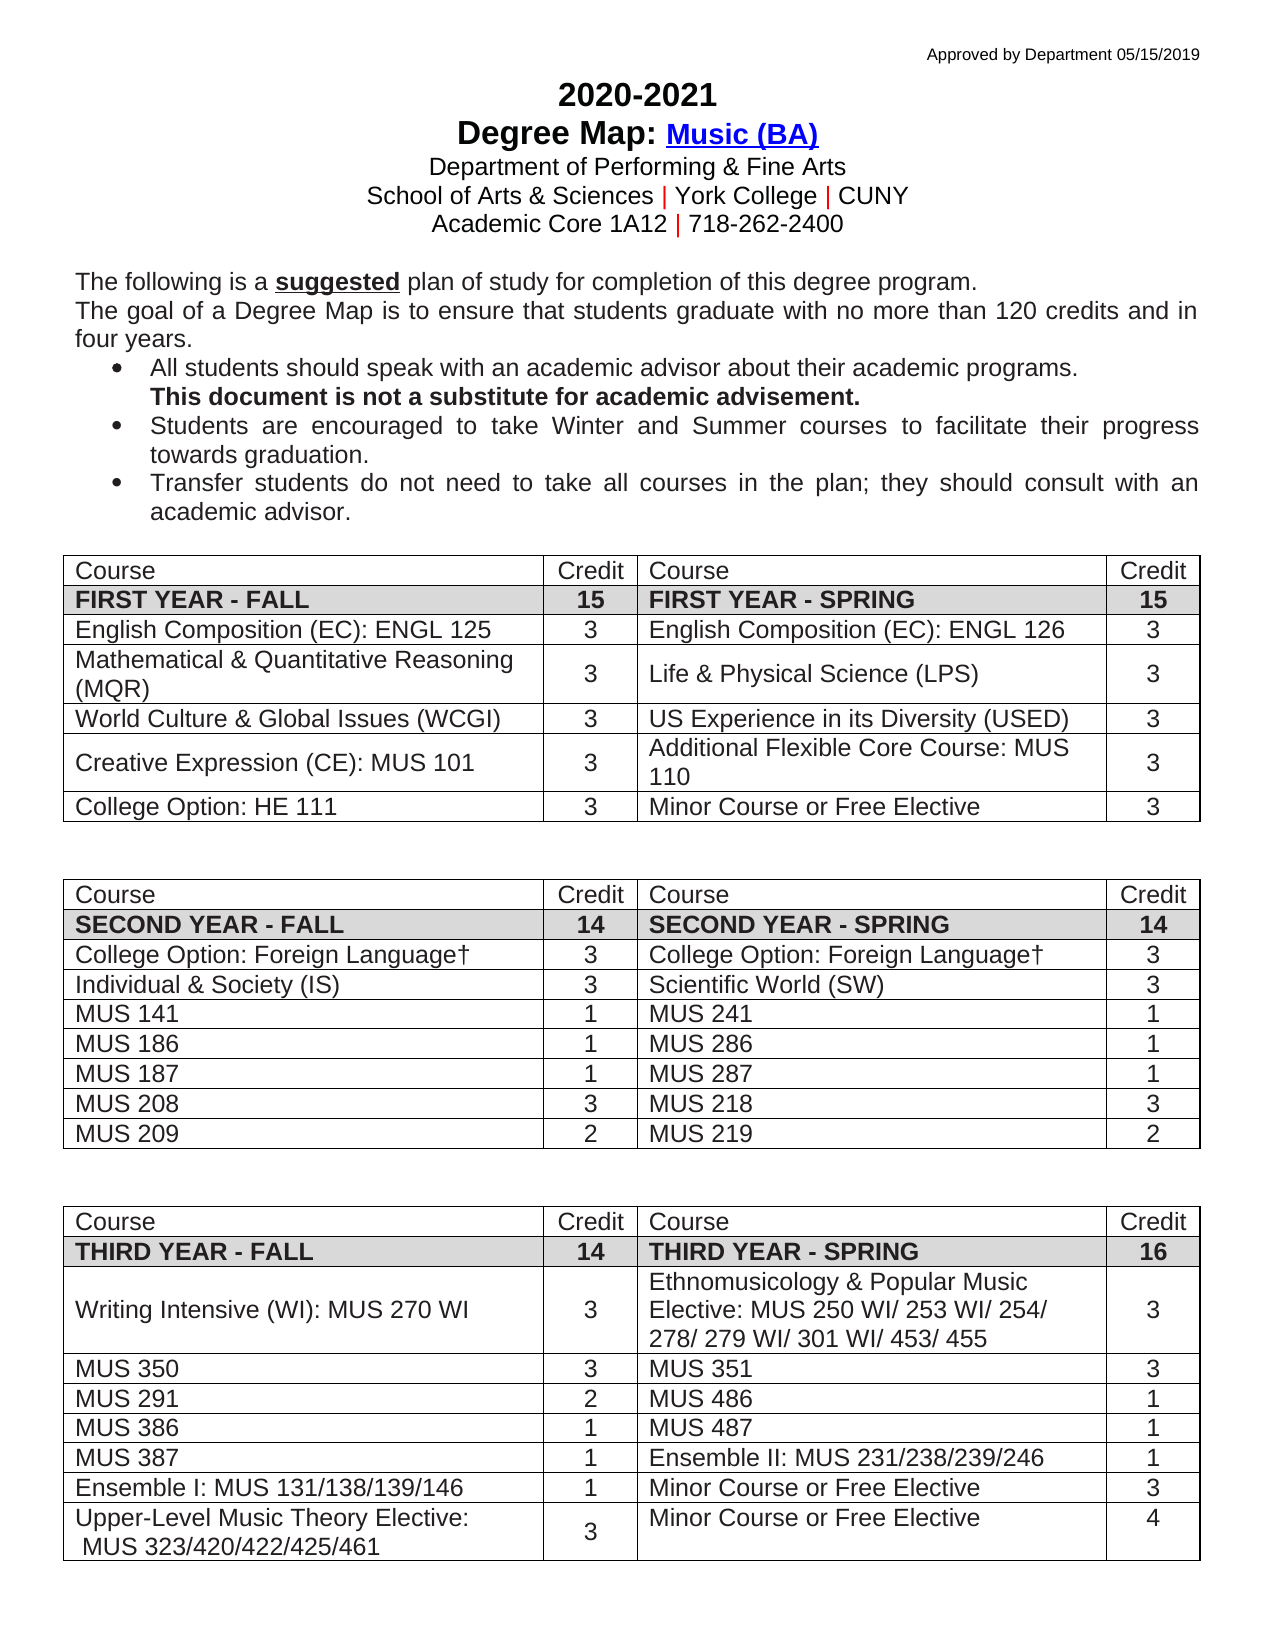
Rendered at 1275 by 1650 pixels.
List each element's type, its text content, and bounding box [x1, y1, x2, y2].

table_cell THIRD YEAR - SPRING [638, 1237, 1106, 1266]
table_cell Minor Course or Free Elective [638, 792, 1106, 821]
table_cell 3 [544, 792, 637, 821]
table_cell World Culture & Global Issues (WCGI) [64, 704, 543, 732]
list All students should speak with an academic advisor about their academic programs. [112, 353, 1200, 382]
table_cell 1 [544, 1029, 637, 1058]
table_cell 1 [1107, 1000, 1199, 1028]
text Department of Performing & Fine Arts [75, 152, 1200, 181]
table_cell Individual & Society (IS) [64, 970, 543, 998]
table_cell 1 [1107, 1414, 1199, 1442]
table_header Course [64, 1207, 543, 1236]
table_header Course [64, 880, 543, 909]
table_cell MUS 386 [64, 1414, 543, 1442]
table_cell 15 [544, 586, 637, 614]
table_cell 3 [1107, 1267, 1199, 1353]
table_cell 3 [544, 1089, 637, 1118]
table_cell MUS 186 [64, 1029, 543, 1058]
table_cell 14 [544, 1237, 637, 1266]
table_header Credit [1107, 556, 1199, 584]
table_cell MUS 218 [638, 1089, 1106, 1118]
table_cell English Composition (EC): ENGL 126 [638, 615, 1106, 644]
table_cell Scientific World (SW) [638, 970, 1106, 998]
table_cell Minor Course or Free Elective [638, 1503, 1106, 1560]
table_cell MUS 187 [64, 1059, 543, 1088]
table_cell 3 [544, 970, 637, 998]
table_cell MUS 350 [64, 1354, 543, 1383]
table_cell MUS 351 [638, 1354, 1106, 1383]
list Students are encouraged to take Winter and Summer courses to facilitate their progress towards graduation. [112, 411, 1200, 468]
table_cell FIRST YEAR - SPRING [638, 586, 1106, 614]
text Academic Core 1A12 | 718-262-2400 [75, 209, 1200, 238]
text 2020-2021 [75, 75, 1200, 113]
table_cell 16 [1107, 1237, 1199, 1266]
table_cell 3 [1107, 645, 1199, 703]
table_header Credit [544, 1207, 637, 1236]
table_cell Writing Intensive (WI): MUS 270 WI [64, 1267, 543, 1353]
table_cell 1 [1107, 1029, 1199, 1058]
table_cell Minor Course or Free Elective [638, 1473, 1106, 1502]
table_header Course [64, 556, 543, 584]
table_cell FIRST YEAR - FALL [64, 586, 543, 614]
table_cell 1 [544, 1473, 637, 1502]
table_header Credit [544, 880, 637, 909]
table_cell College Option: HE 111 [64, 792, 543, 821]
table_cell 3 [1107, 615, 1199, 644]
table_cell MUS 208 [64, 1089, 543, 1118]
table_cell US Experience in its Diversity (USED) [638, 704, 1106, 732]
table_cell College Option: Foreign Language† [638, 940, 1106, 969]
table_cell 4 [1107, 1503, 1199, 1560]
table_cell MUS 487 [638, 1414, 1106, 1442]
table_cell SECOND YEAR - SPRING [638, 910, 1106, 939]
table_cell 3 [544, 645, 637, 703]
table_cell MUS 486 [638, 1384, 1106, 1412]
text This document is not a substitute for academic advisement. [112, 382, 1200, 411]
table_cell MUS 219 [638, 1119, 1106, 1147]
table_cell 3 [1107, 1473, 1199, 1502]
table_cell 2 [544, 1119, 637, 1147]
table_cell 3 [544, 704, 637, 732]
table_cell 14 [544, 910, 637, 939]
table_cell 2 [1107, 1119, 1199, 1147]
list Transfer students do not need to take all courses in the plan; they should consult with an academic advisor. [112, 468, 1200, 526]
table_cell 3 [544, 615, 637, 644]
table_cell 1 [544, 1443, 637, 1472]
table_cell 3 [1107, 970, 1199, 998]
table_cell 3 [544, 734, 637, 791]
table_cell MUS 286 [638, 1029, 1106, 1058]
table_cell 3 [1107, 1089, 1199, 1118]
table_cell 3 [1107, 1354, 1199, 1383]
table_cell 3 [1107, 940, 1199, 969]
table_cell Ensemble I: MUS 131/138/139/146 [64, 1473, 543, 1502]
table_cell THIRD YEAR - FALL [64, 1237, 543, 1266]
table_cell MUS 141 [64, 1000, 543, 1028]
table_header Credit [1107, 880, 1199, 909]
table_cell Ethnomusicology & Popular Music Elective: MUS 250 WI/ 253 WI/ 254/ 278/ 279 WI/ 301 WI/ 453/ 455 [638, 1267, 1106, 1353]
table_cell 3 [544, 1354, 637, 1383]
table_cell 2 [544, 1384, 637, 1412]
text Degree Map: Music (BA) [75, 113, 1200, 152]
table_cell English Composition (EC): ENGL 125 [64, 615, 543, 644]
table_cell 14 [1107, 910, 1199, 939]
table_cell MUS 241 [638, 1000, 1106, 1028]
table_cell Upper-Level Music Theory Elective: MUS 323/420/422/425/461 [64, 1503, 543, 1560]
text The goal of a Degree Map is to ensure that students graduate with no more than 120 credits and in four years. [75, 296, 1200, 353]
table_cell 3 [544, 940, 637, 969]
table_header Course [638, 880, 1106, 909]
table_cell SECOND YEAR - FALL [64, 910, 543, 939]
table_cell Life & Physical Science (LPS) [638, 645, 1106, 703]
table_header Course [638, 556, 1106, 584]
text The following is a suggested plan of study for completion of this degree program. [75, 267, 1200, 296]
table_cell 3 [1107, 734, 1199, 791]
table_cell 3 [544, 1267, 637, 1353]
table_header Credit [544, 556, 637, 584]
table_cell MUS 287 [638, 1059, 1106, 1088]
table_cell 15 [1107, 586, 1199, 614]
table_cell MUS 291 [64, 1384, 543, 1412]
table_cell 1 [1107, 1443, 1199, 1472]
table_cell 3 [1107, 792, 1199, 821]
table_cell 3 [544, 1503, 637, 1560]
table_cell Ensemble II: MUS 231/238/239/246 [638, 1443, 1106, 1472]
table_cell MUS 387 [64, 1443, 543, 1472]
table_cell Mathematical & Quantitative Reasoning (MQR) [64, 645, 543, 703]
table_cell College Option: Foreign Language† [64, 940, 543, 969]
table_cell Additional Flexible Core Course: MUS 110 [638, 734, 1106, 791]
table_cell 1 [1107, 1059, 1199, 1088]
table_header Course [638, 1207, 1106, 1236]
text School of Arts & Sciences | York College | CUNY [75, 181, 1200, 209]
table_cell 1 [1107, 1384, 1199, 1412]
table_cell 1 [544, 1059, 637, 1088]
table_cell 3 [1107, 704, 1199, 732]
table_cell 1 [544, 1414, 637, 1442]
table_header Credit [1107, 1207, 1199, 1236]
table_cell Creative Expression (CE): MUS 101 [64, 734, 543, 791]
table_cell MUS 209 [64, 1119, 543, 1147]
table_cell 1 [544, 1000, 637, 1028]
